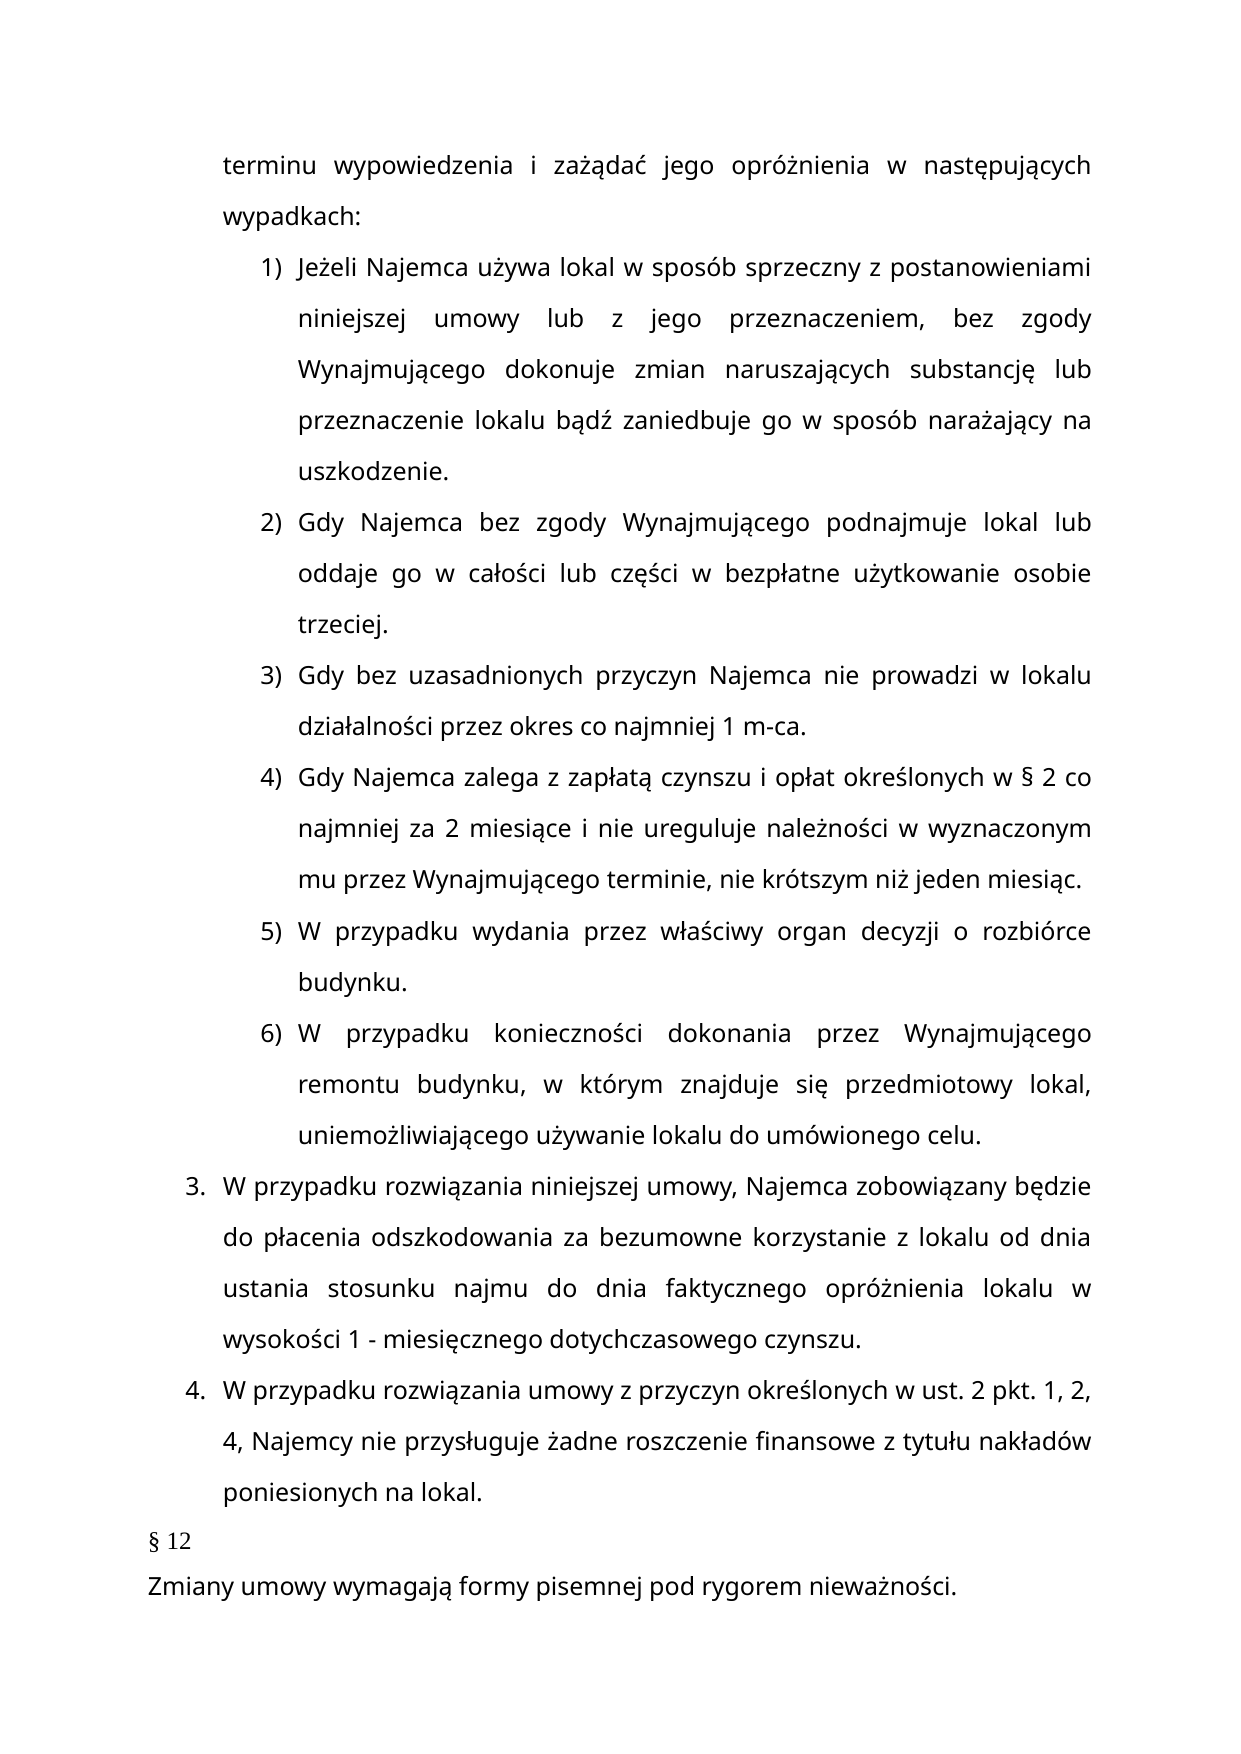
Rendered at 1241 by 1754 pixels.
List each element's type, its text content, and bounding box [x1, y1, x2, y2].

list Jeżeli Najemca używa lokal w sposób sprzeczny z postanowieniami niniejszej umowy lub z jego przeznaczeniem, bez zgody Wynajmującego dokonuje zmian naruszających substancję lub przeznaczenie lokalu bądź zaniedbuje go w sposób narażający na uszkodzenie. [260, 250, 1093, 488]
list Gdy bez uzasadnionych przyczyn Najemca nie prowadzi w lokalu działalności przez okres co najmniej 1 m-ca. [260, 658, 1093, 743]
list Gdy Najemca zalega z zapłatą czynszu i opłat określonych w § 2 co najmniej za 2 miesiące i nie ureguluje należności w wyznaczonym mu przez Wynajmującego terminie, nie krótszym niż jeden miesiąc. [260, 760, 1093, 896]
list W przypadku wydania przez właściwy organ decyzji o rozbiórce budynku. [260, 913, 1093, 998]
list W przypadku rozwiązania niniejszej umowy, Najemca zobowiązany będzie do płacenia odszkodowania za bezumowne korzystanie z lokalu od dnia ustania stosunku najmu do dnia faktycznego opróżnienia lokalu w wysokości 1 - miesięcznego dotychczasowego czynszu. [185, 1168, 1093, 1356]
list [185, 148, 1093, 233]
text § 12 [148, 1526, 1093, 1554]
list W przypadku konieczności dokonania przez Wynajmującego remontu budynku, w którym znajduje się przedmiotowy lokal, uniemożliwiającego używanie lokalu do umówionego celu. [260, 1015, 1093, 1151]
list W przypadku rozwiązania umowy z przyczyn określonych w ust. 2 pkt. 1, 2, 4, Najemcy nie przysługuje żadne roszczenie finansowe z tytułu nakładów poniesionych na lokal. [185, 1373, 1093, 1509]
list Gdy Najemca bez zgody Wynajmującego podnajmuje lokal lub oddaje go w całości lub części w bezpłatne użytkowanie osobie trzeciej. [260, 505, 1093, 641]
text Zmiany umowy wymagają formy pisemnej pod rygorem nieważności. [148, 1569, 1093, 1603]
